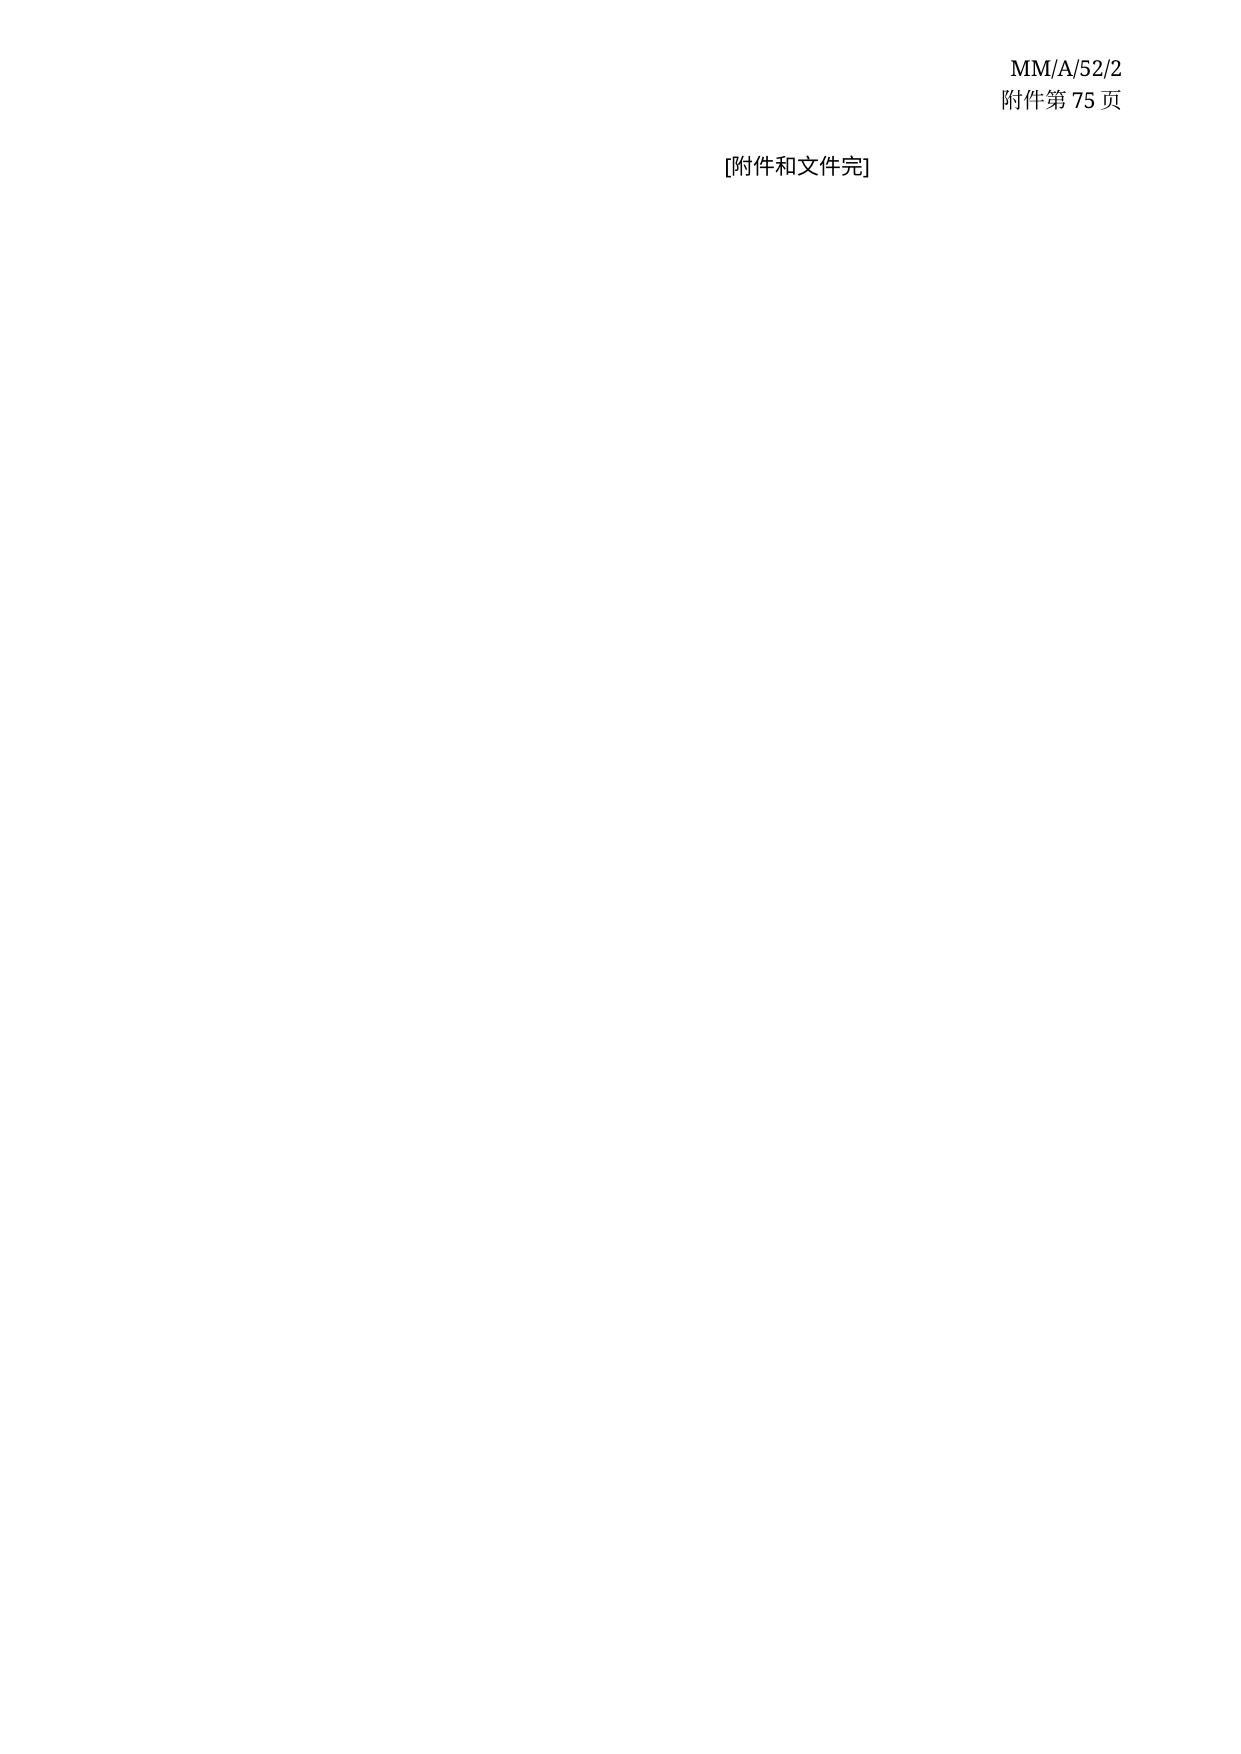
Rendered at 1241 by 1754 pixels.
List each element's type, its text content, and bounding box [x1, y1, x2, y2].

text [附件和文件完] [724, 146, 1122, 181]
